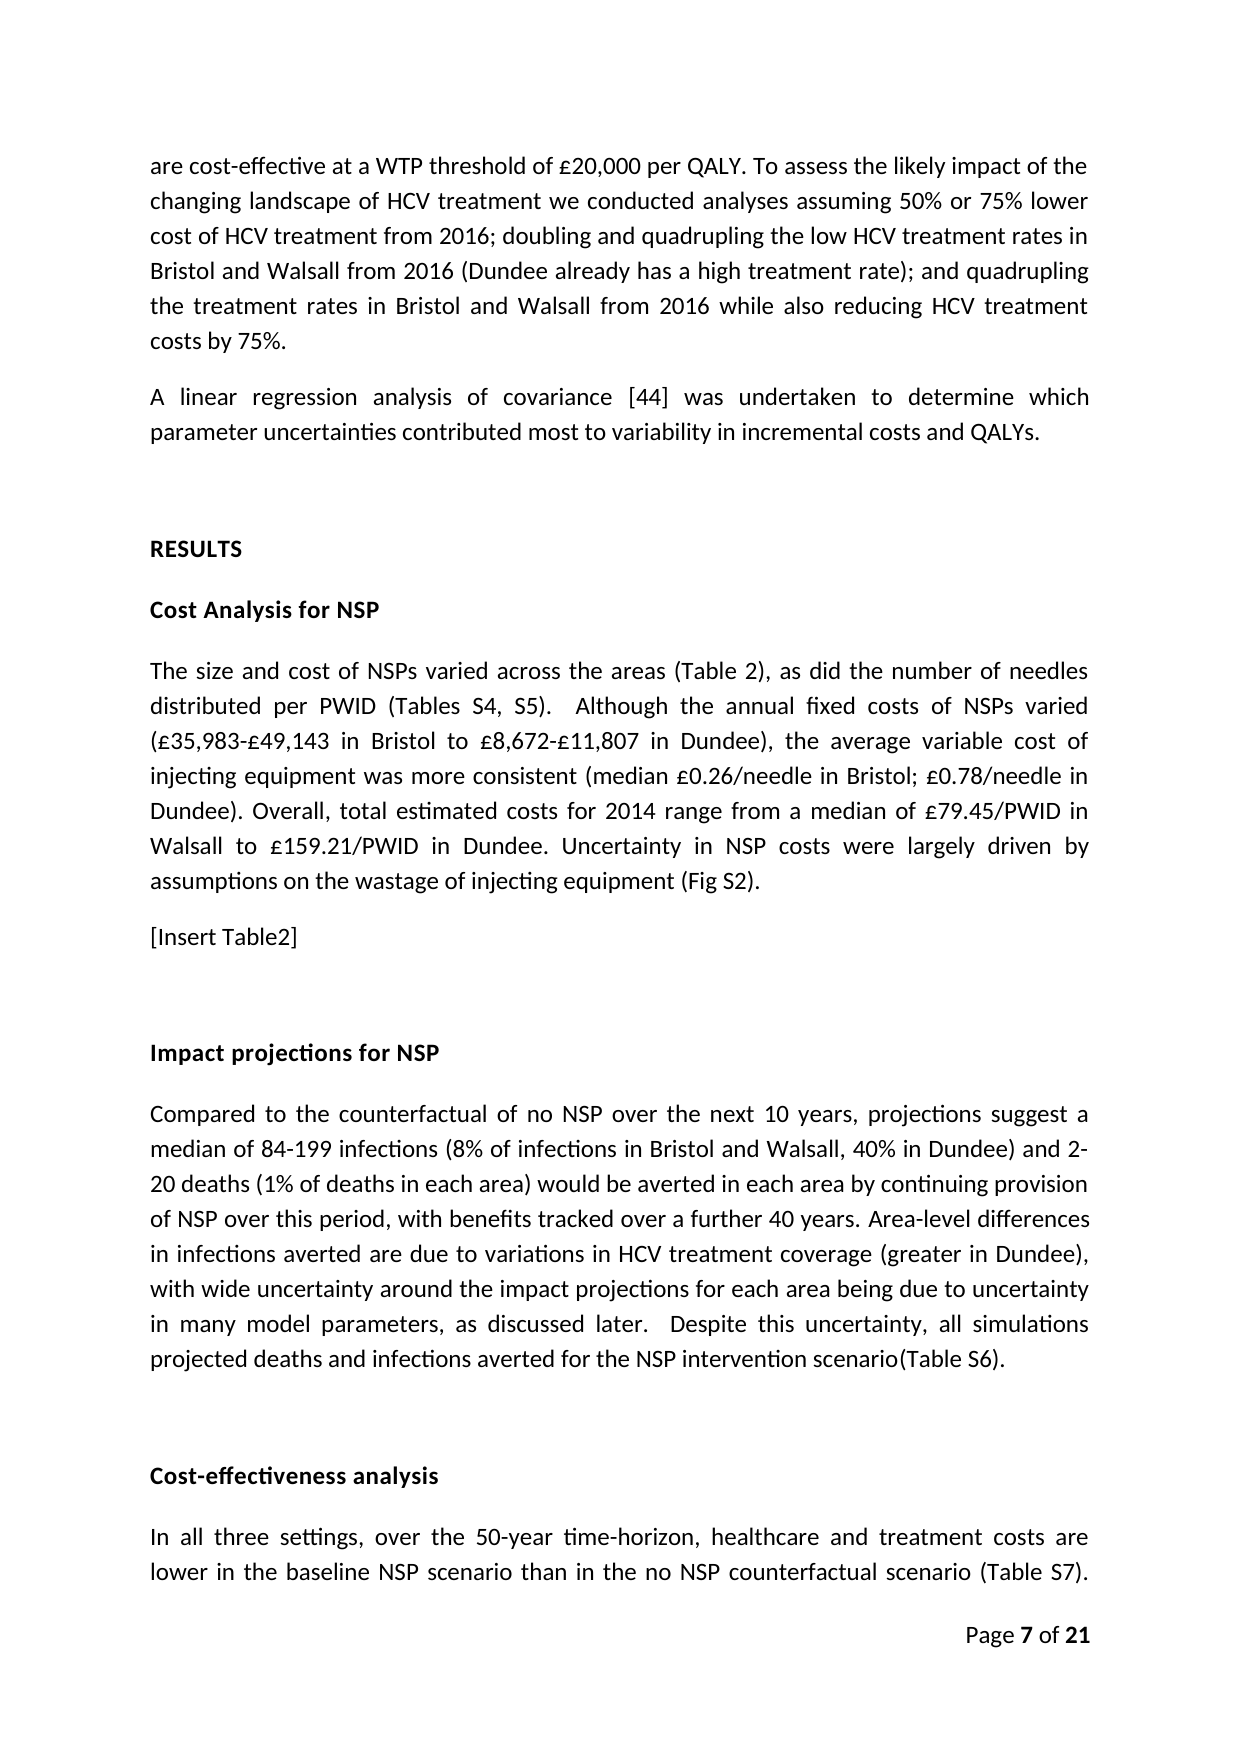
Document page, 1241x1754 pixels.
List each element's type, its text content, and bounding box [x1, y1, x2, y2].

text Compared to the counterfactual of no NSP over the next 10 years, projections suggest a median of 84-199 infections (8% of infections in Bristol and Walsall, 40% in Dundee) and 2-20 deaths (1% of deaths in each area) would be averted in each area by continuing provision of NSP over this period, with benefits tracked over a further 40 years. Area-level differences in infections averted are due to variations in HCV treatment coverage (greater in Dundee), with wide uncertainty around the impact projections for each area being due to uncertainty in many model parameters, as discussed later. Despite this uncertainty, all simulations projected deaths and infections averted for the NSP intervention scenario(Table S6). [150, 1098, 1090, 1374]
subtitle Cost-effectiveness analysis [150, 1460, 1090, 1491]
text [150, 1521, 1090, 1587]
subtitle Cost Analysis for NSP [150, 594, 1090, 624]
subtitle Results [150, 533, 1090, 563]
subtitle Impact projections for NSP [150, 1037, 1090, 1068]
text A linear regression analysis of covariance [44] was undertaken to determine which parameter uncertainties contributed most to variability in incremental costs and QALYs. [150, 381, 1090, 446]
text [Insert Table2] [150, 921, 1090, 951]
text The size and cost of NSPs varied across the areas (Table 2), as did the number of needles distributed per PWID (Tables S4, S5). Although the annual fixed costs of NSPs varied (£35,983-£49,143 in Bristol to £8,672-£11,807 in Dundee), the average variable cost of injecting equipment was more consistent (median £0.26/needle in Bristol; £0.78/needle in Dundee). Overall, total estimated costs for 2014 range from a median of £79.45/PWID in Walsall to £159.21/PWID in Dundee. Uncertainty in NSP costs were largely driven by assumptions on the wastage of injecting equipment (Fig S2). [150, 655, 1090, 895]
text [150, 150, 1090, 356]
